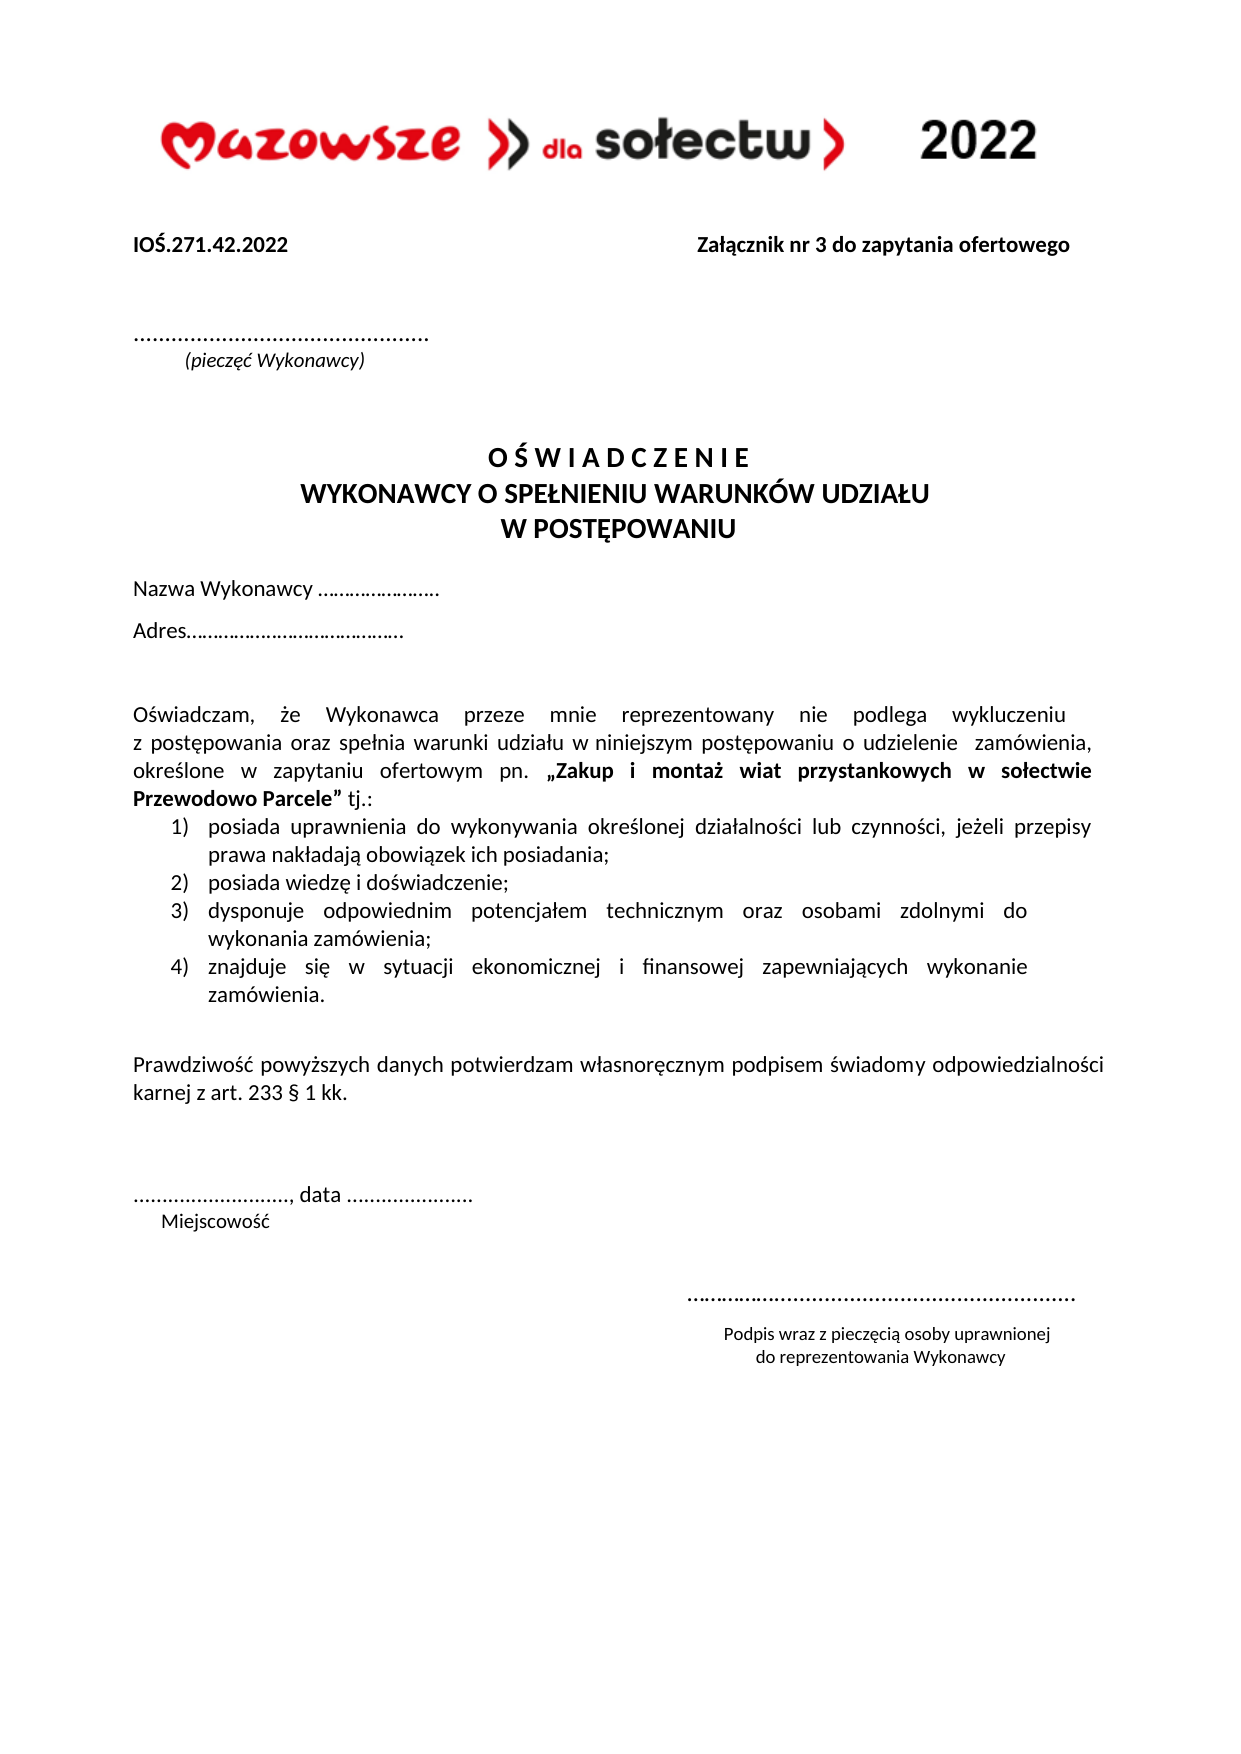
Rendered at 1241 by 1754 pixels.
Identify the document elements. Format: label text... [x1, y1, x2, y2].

list posiada uprawnienia do wykonywania określonej działalności lub czynności, jeżeli przepisy prawa nakładają obowiązek ich posiadania; [170, 812, 1093, 868]
text Podpis wraz z pieczęcią osoby uprawnionej [133, 1322, 1093, 1345]
text Miejscowość [133, 1208, 1093, 1233]
text ……………................................................ [133, 1277, 1093, 1307]
list posiada wiedzę i doświadczenie; [170, 868, 1029, 896]
text O Ś W I A D C Z E N I E [133, 439, 1104, 475]
text (pieczęć Wykonawcy) [133, 348, 1093, 373]
text Nazwa Wykonawcy ………………….. [133, 574, 1029, 602]
text Adres……………..…………………… [133, 616, 1029, 644]
list znajduje się w sytuacji ekonomicznej i finansowej zapewniających wykonanie zamówienia. [170, 952, 1029, 1008]
text WYKONAWCY O SPEŁNIENIU WARUNKÓW UDZIAŁU W POSTĘPOWANIU [133, 475, 1104, 546]
list dysponuje odpowiednim potencjałem technicznym oraz osobami zdolnymi do wykonania zamówienia; [170, 896, 1029, 952]
text ..........................., data ...................... [133, 1180, 1093, 1208]
text Prawdziwość powyższych danych potwierdzam własnoręcznym podpisem świadomy odpowiedzialności karnej z art. 233 § 1 kk. [133, 1050, 1104, 1106]
text ............................................... [133, 317, 1104, 348]
text do reprezentowania Wykonawcy [133, 1345, 1104, 1368]
text Oświadczam, że Wykonawca przeze mnie reprezentowany nie podlega wykluczeniu z postępowania oraz spełnia warunki udziału w niniejszym postępowaniu o udzielenie zamówienia, określone w zapytaniu ofertowym pn. „Zakup i montaż wiat przystankowych w sołectwie Przewodowo Parcele” tj.: [133, 700, 1093, 812]
subtitle IOŚ.271.42.2022 Załącznik nr 3 do zapytania ofertowego [133, 230, 1093, 258]
picture [132, 78, 1078, 205]
